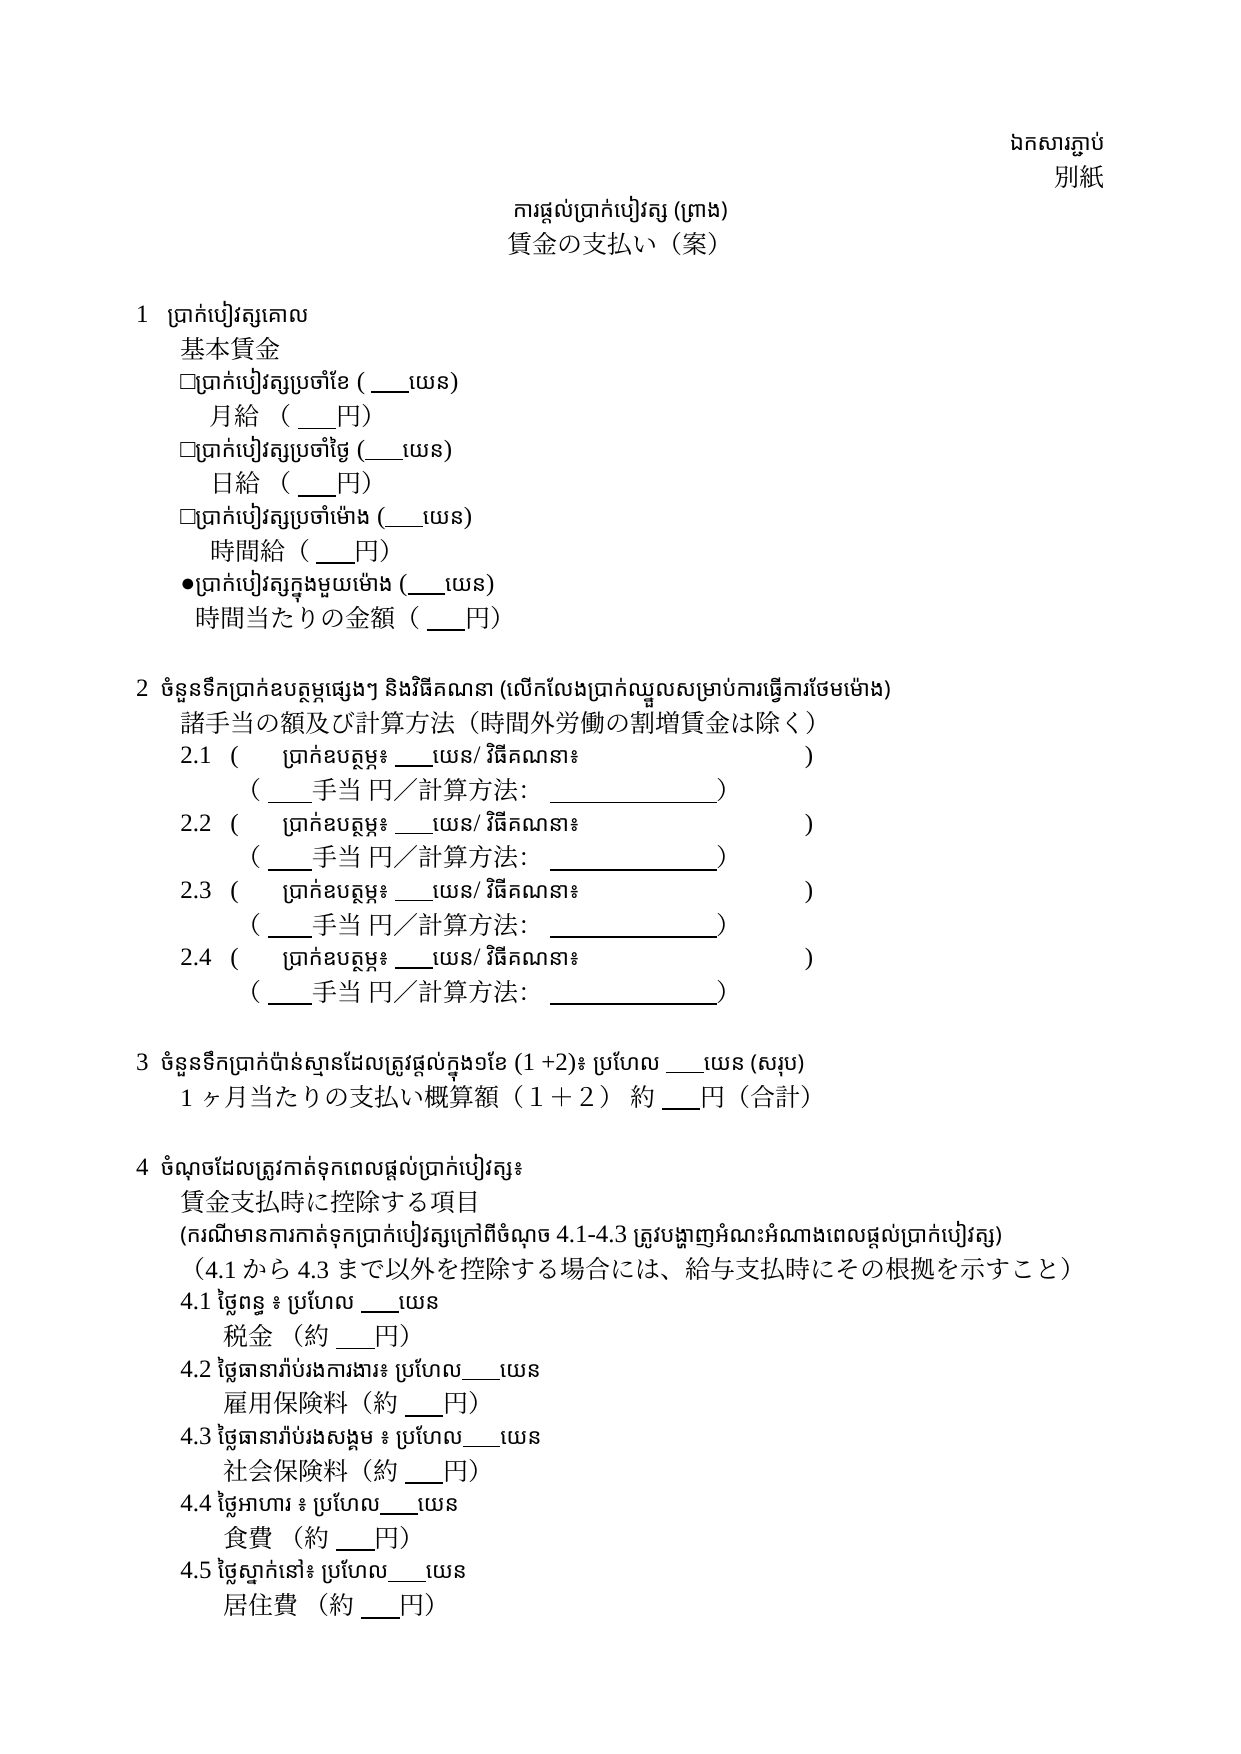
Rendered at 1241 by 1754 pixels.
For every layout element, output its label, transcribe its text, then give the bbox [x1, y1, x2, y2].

text 2 ចំនួនទឹកប្រាក់ឧបត្ថម្ភផ្សេងៗ និងវិធីគណនា (លើកលែងប្រាក់ឈ្នួលសម្រាប់ការធ្វើការថែមម៉ោង) [136, 673, 1104, 703]
text 居住費 （約 円） [136, 1585, 1104, 1623]
text 雇用保険料（約 円） [136, 1383, 1104, 1421]
text (ករណីមានការកាត់ទុកប្រាក់បៀវត្សក្រៅពីចំណុច4.1-4.3 ត្រូវបង្ហាញអំណះអំណាងពេលផ្តល់ប្រាក់បៀវត្ស) [180, 1219, 1104, 1249]
text □ប្រាក់បៀវត្សប្រចាំថ្ងៃ ( យេន) [136, 434, 1104, 463]
text ●ប្រាក់បៀវត្សក្នុងមួយម៉ោង ( យេន) [136, 568, 1104, 598]
text □ប្រាក់បៀវត្សប្រចាំខែ ( យេន) [136, 366, 1104, 396]
text 2.1 ( ប្រាក់ឧបត្ថម្ភ៖ យេន/ វិធីគណនា៖ ) [136, 740, 1104, 770]
text （ 手当 円／計算方法： ） [136, 837, 1104, 875]
text □ប្រាក់បៀវត្សប្រចាំម៉ោង ( យេន) [136, 501, 1104, 531]
text （ 手当 円／計算方法： ） [136, 972, 1104, 1009]
text （ 手当 円／計算方法： ） [136, 905, 1104, 942]
text 4.4 ថ្លៃអាហារ ៖ ប្រហែល យេន [136, 1488, 1104, 1518]
text 基本賃金 [136, 329, 1104, 366]
text 2.4 ( ប្រាក់ឧបត្ថម្ភ៖ យេន/ វិធីគណនា៖ ) [136, 942, 1104, 972]
text 社会保険料（約 円） [136, 1451, 1104, 1488]
text 2.3 ( ប្រាក់ឧបត្ថម្ភ៖ យេន/ វិធីគណនា៖ ) [136, 875, 1104, 905]
text 賃金の支払い（案） [136, 224, 1104, 262]
text （ 手当 円／計算方法： ） [136, 770, 1104, 808]
text 日給 （ 円） [136, 463, 1104, 501]
text 諸手当の額及び計算方法（時間外労働の割増賃金は除く） [136, 703, 1104, 740]
text 税金 （約 円） [136, 1316, 1104, 1354]
text ឯកសារភ្ជាប់ [136, 127, 1104, 157]
text 月給 （ 円） [136, 396, 1104, 434]
text 4.1 ថ្លៃពន្ធ ៖ ប្រហែល យេន [136, 1286, 1104, 1316]
text ការផ្តល់ប្រាក់បៀវត្ស (ព្រាង) [136, 194, 1104, 224]
text （4.1 から4.3 まで以外を控除する場合には、給与支払時にその根拠を示すこと） [136, 1249, 1104, 1286]
text 賃金支払時に控除する項目 [136, 1182, 1104, 1219]
text 4.3 ថ្លៃធានារ៉ាប់រងសង្គម ៖ ប្រហែល យេន [136, 1421, 1104, 1451]
text 時間当たりの金額（ 円） [136, 598, 1104, 636]
text 別紙 [136, 157, 1104, 194]
text 4 ចំណុចដែលត្រូវកាត់ទុកពេលផ្តល់ប្រាក់បៀវត្ស៖ [136, 1152, 1104, 1182]
text 3 ចំនួនទឹកប្រាក់ប៉ាន់ស្មានដែលត្រូវផ្តល់ក្នុង១ខែ (1 +2)៖ ប្រហែល យេន (សរុប) [136, 1047, 1104, 1077]
text 1 ヶ月当たりの支払い概算額（１＋２） 約 円（合計） [136, 1077, 1104, 1114]
text 食費 （約 円） [136, 1518, 1104, 1556]
text 2.2 ( ប្រាក់ឧបត្ថម្ភ៖ យេន/ វិធីគណនា៖ ) [136, 808, 1104, 837]
text 時間給（ 円） [136, 531, 1104, 568]
text 4.2 ថ្លៃធានារ៉ាប់រងការងារ៖ ប្រហែល យេន [136, 1354, 1104, 1383]
text 4.5 ថ្លៃស្នាក់នៅ៖ ប្រហែល យេន [136, 1556, 1104, 1585]
text 1 ប្រាក់បៀវត្សគោល [136, 299, 1104, 329]
